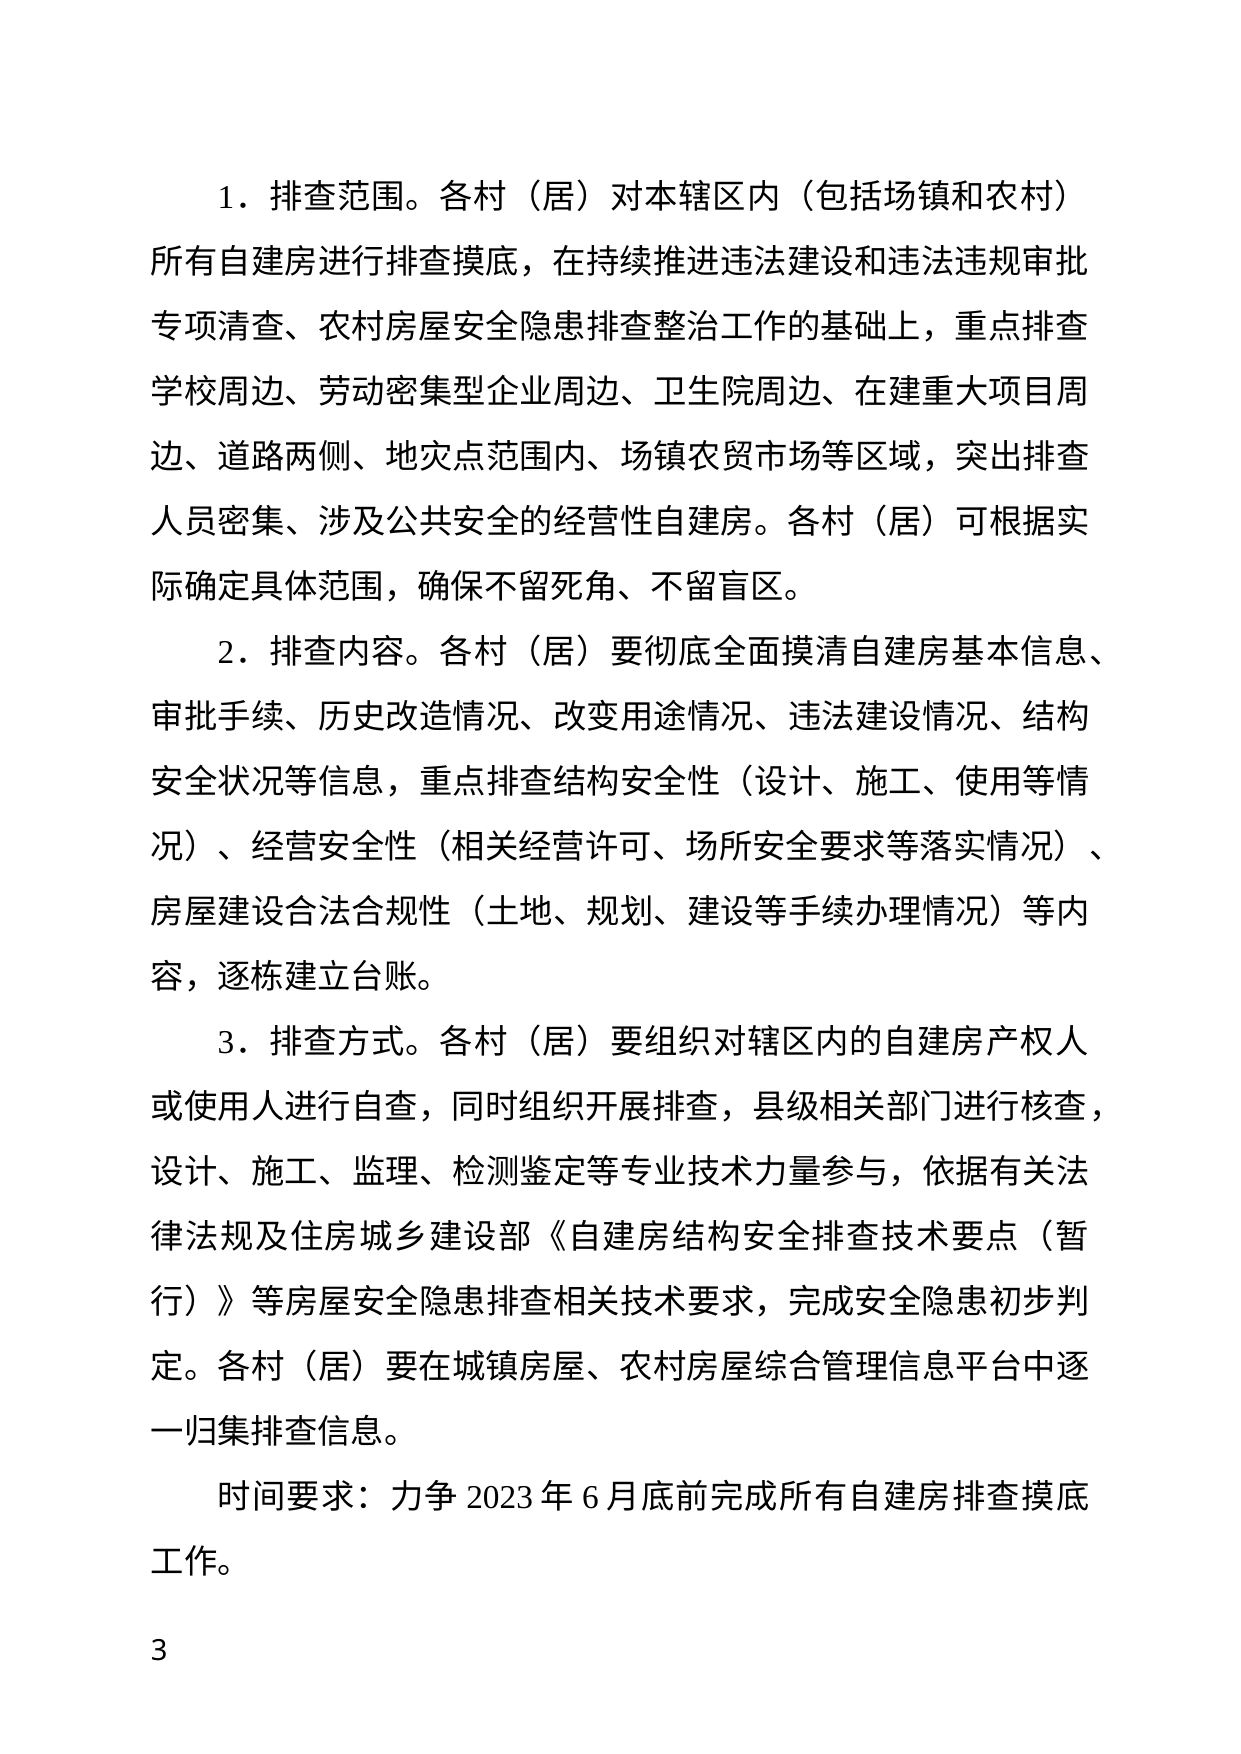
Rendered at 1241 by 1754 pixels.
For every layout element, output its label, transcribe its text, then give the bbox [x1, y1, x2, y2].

text 1．排查范围。各村（居）对本辖区内（包括场镇和农村）所有自建房进行排查摸底，在持续推进违法建设和违法违规审批专项清查、农村房屋安全隐患排查整治工作的基础上，重点排查学校周边、劳动密集型企业周边、卫生院周边、在建重大项目周边、道路两侧、地灾点范围内、场镇农贸市场等区域，突出排查人员密集、涉及公共安全的经营性自建房。各村（居）可根据实际确定具体范围，确保不留死角、不留盲区。 [151, 162, 1089, 617]
text 时间要求：力争2023年6月底前完成所有自建房排查摸底工作。 [151, 1462, 1089, 1592]
text 2．排查内容。各村（居）要彻底全面摸清自建房基本信息、审批手续、历史改造情况、改变用途情况、违法建设情况、结构安全状况等信息，重点排查结构安全性（设计、施工、使用等情况）、经营安全性（相关经营许可、场所安全要求等落实情况）、房屋建设合法合规性（土地、规划、建设等手续办理情况）等内容，逐栋建立台账。 [151, 617, 1089, 1007]
text 3．排查方式。各村（居）要组织对辖区内的自建房产权人或使用人进行自查，同时组织开展排查，县级相关部门进行核查，设计、施工、监理、检测鉴定等专业技术力量参与，依据有关法律法规及住房城乡建设部《自建房结构安全排查技术要点（暂行）》等房屋安全隐患排查相关技术要求，完成安全隐患初步判定。各村（居）要在城镇房屋、农村房屋综合管理信息平台中逐一归集排查信息。 [151, 1007, 1089, 1462]
